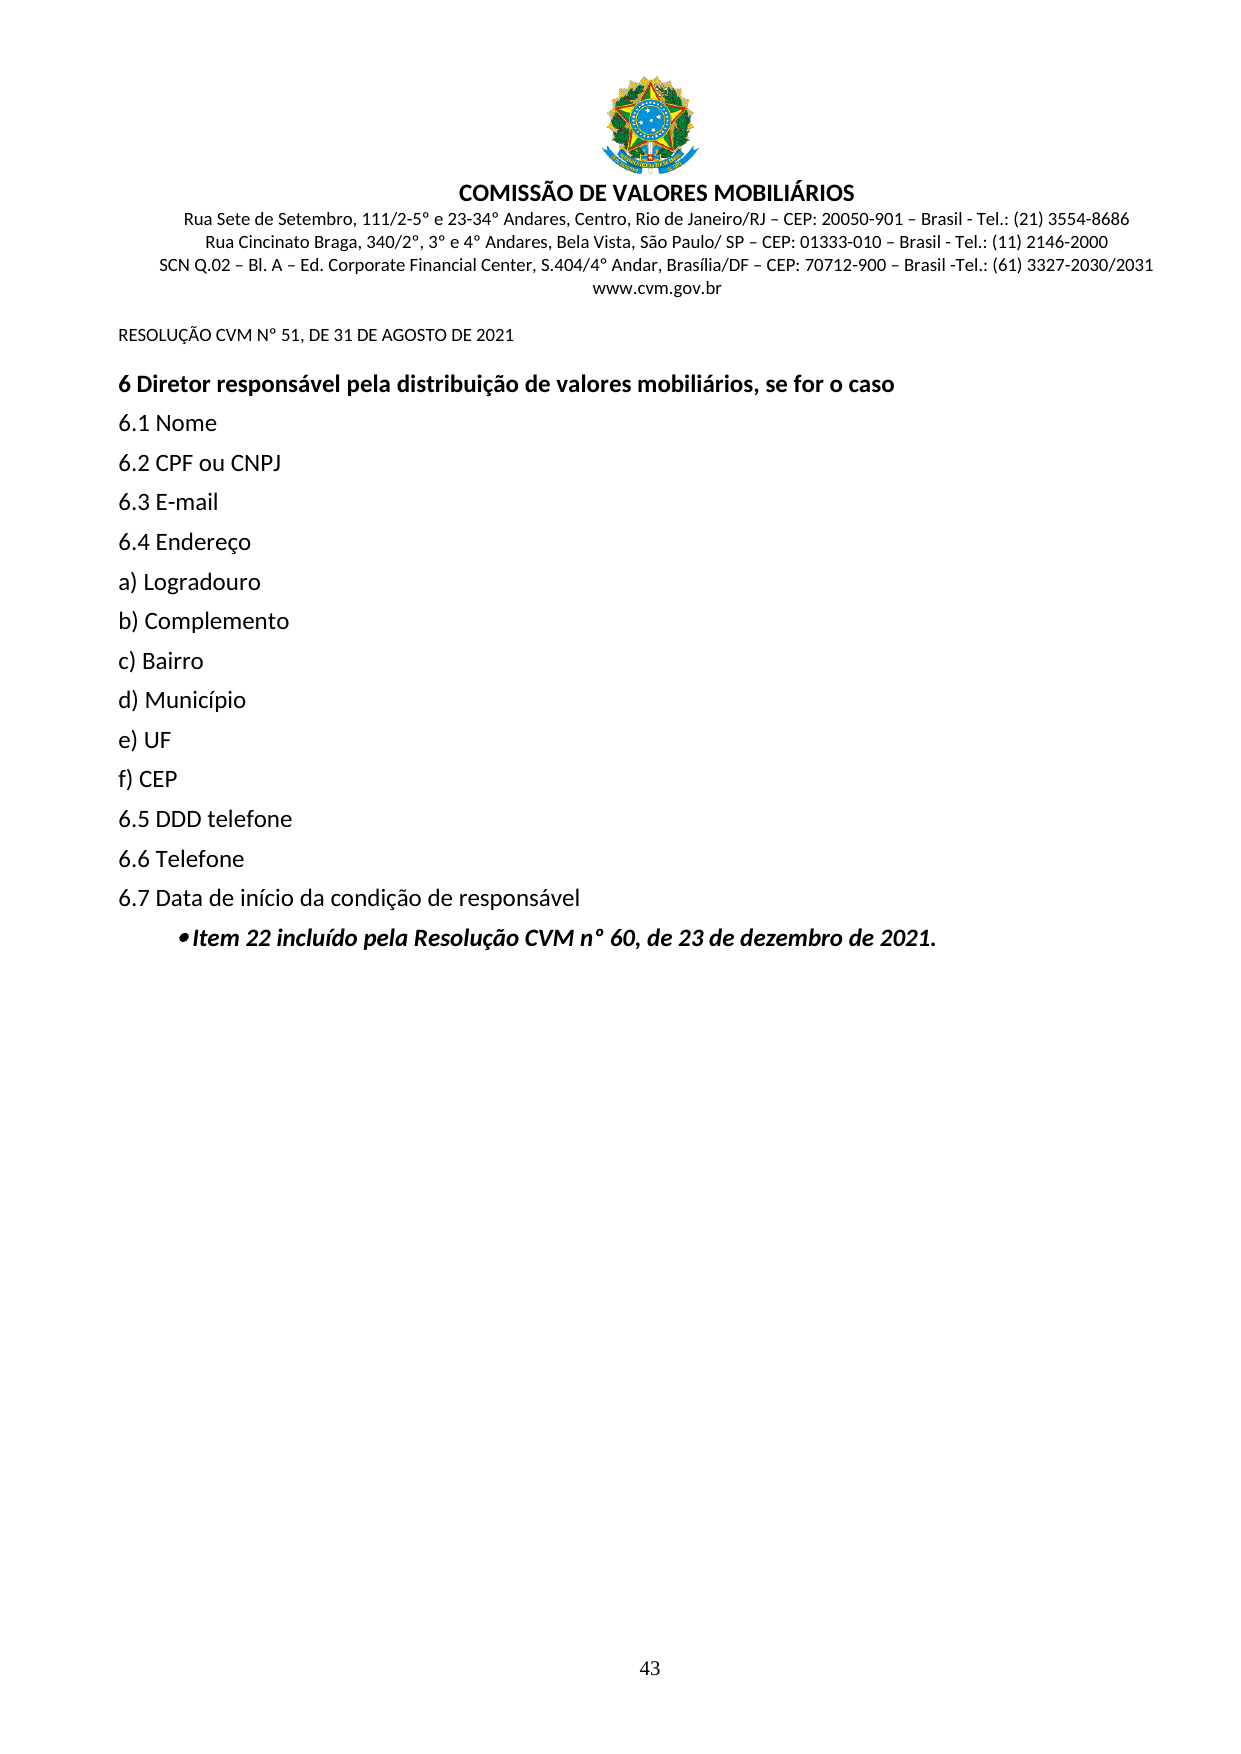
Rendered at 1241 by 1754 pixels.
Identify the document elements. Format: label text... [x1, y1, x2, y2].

text c) Bairro [118, 645, 1181, 675]
text f) CEP [118, 763, 1181, 794]
text a) Logradouro [118, 566, 1181, 596]
text 6.6 Telefone [118, 843, 1181, 873]
text 6 Diretor responsável pela distribuição de valores mobiliários, se for o caso [118, 368, 1181, 398]
text 6.1 Nome [118, 407, 1181, 438]
text b) Complemento [118, 605, 1181, 636]
text 6.4 Endereço [118, 526, 1181, 557]
text 6.5 DDD telefone [118, 803, 1181, 834]
picture [598, 73, 702, 177]
text d) Município [118, 684, 1181, 715]
text 6.3 E-mail [118, 486, 1181, 517]
list Item 22 incluído pela Resolução CVM nº 60, de 23 de dezembro de 2021. [177, 922, 1181, 952]
text 6.7 Data de início da condição de responsável [118, 882, 1181, 913]
text 6.2 CPF ou CNPJ [118, 447, 1181, 477]
text e) UF [118, 724, 1181, 754]
